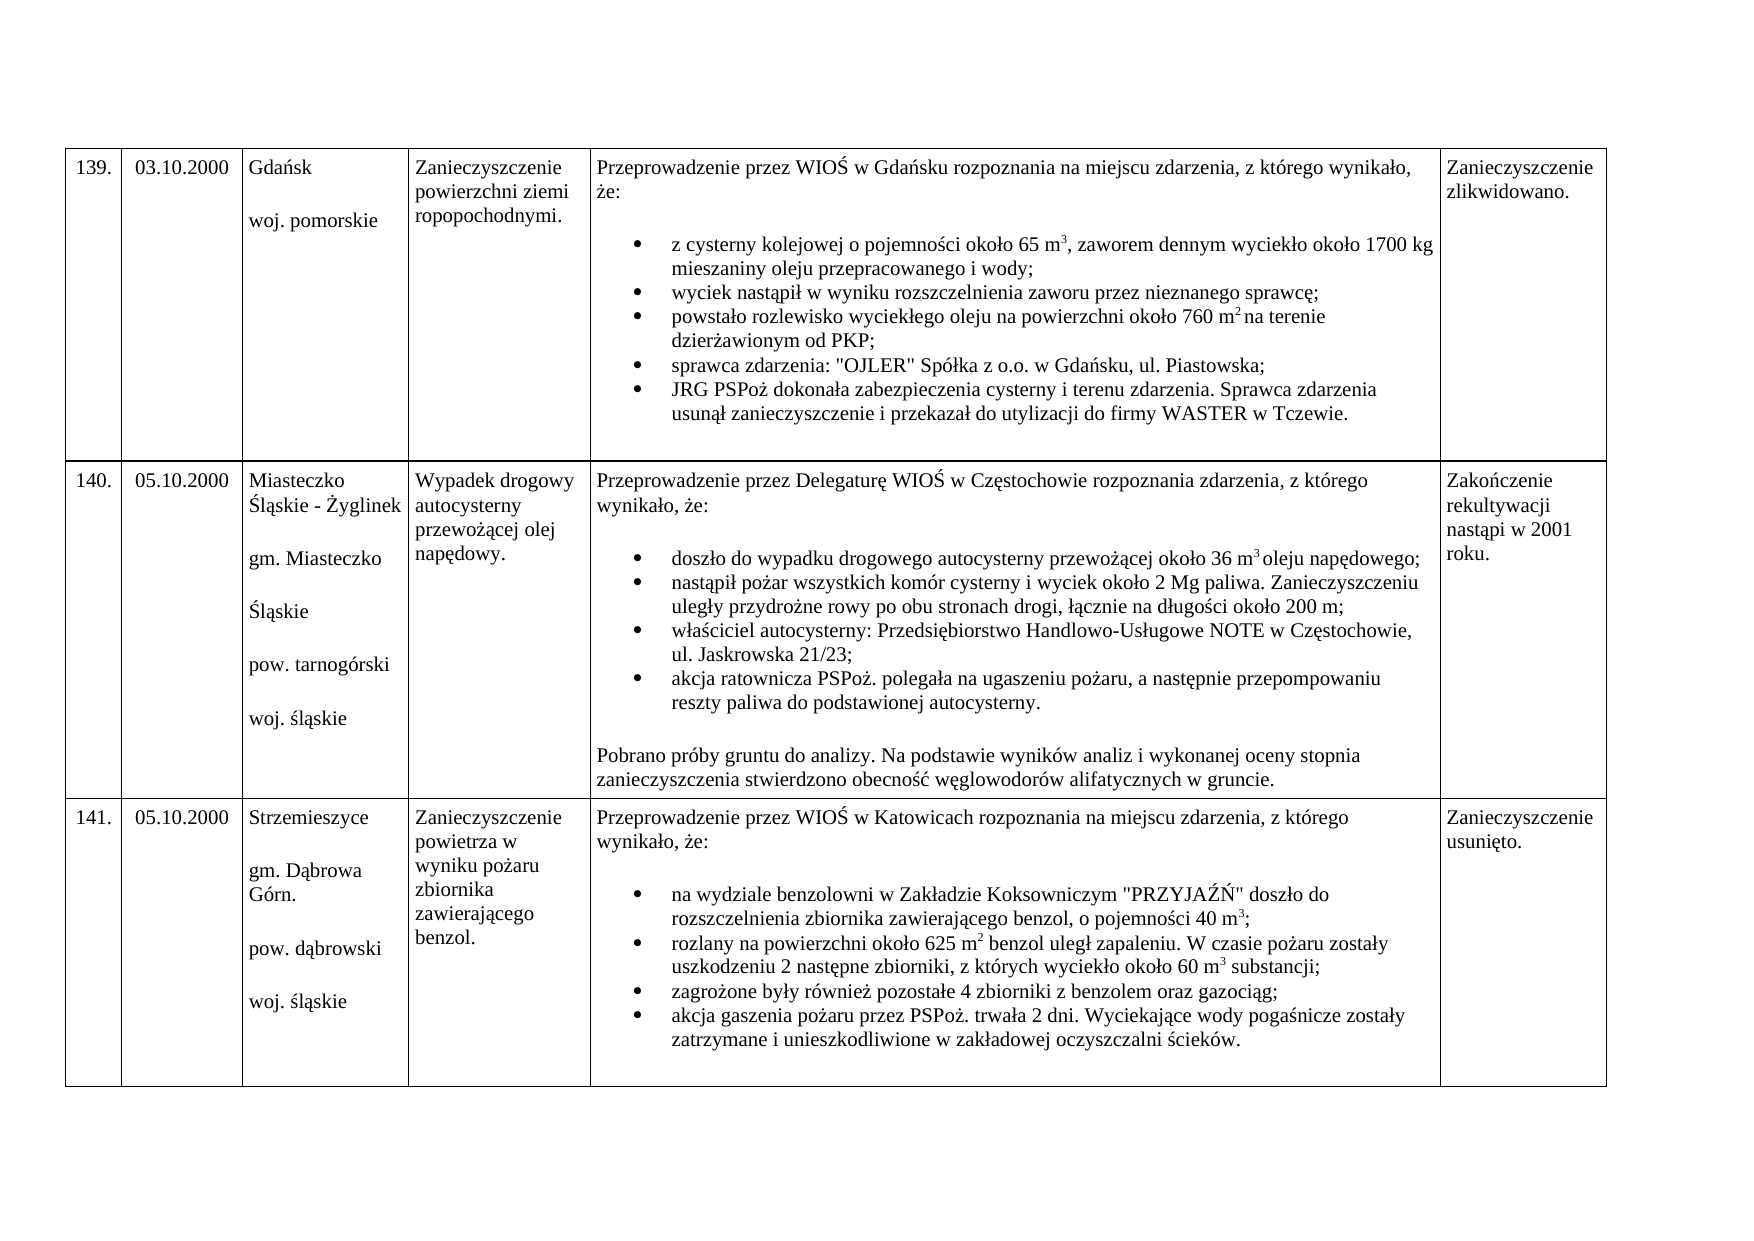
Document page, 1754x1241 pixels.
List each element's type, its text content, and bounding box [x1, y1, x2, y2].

table_header 140. [66, 462, 121, 798]
table_header 05.10.2000 [122, 462, 242, 798]
table_cell 139. [66, 149, 121, 460]
table_header Miasteczko Śląskie - Żyglinek gm. Miasteczko Śląskie pow. tarnogórski woj. śląskie [243, 462, 408, 798]
table_cell 03.10.2000 [122, 149, 242, 460]
table_cell Zanieczyszczenie powietrza w wyniku pożaru zbiornika zawierającego benzol. [409, 799, 590, 1086]
table_header Przeprowadzenie przez Delegaturę WIOŚ w Częstochowie rozpoznania zdarzenia, z którego wynikało, że: doszło do wypadku drogowego autocysterny przewożącej około 36 m3 oleju napędowego; nastąpił pożar wszystkich komór cysterny i wyciek około 2 Mg paliwa. Zanieczyszczeniu uległy przydrożne rowy po obu stronach drogi, łącznie na długości około 200 m; właściciel autocysterny: Przedsiębiorstwo Handlowo-Usługowe NOTE w Częstochowie, ul. Jaskrowska 21/23; akcja ratownicza PSPoż. polegała na ugaszeniu pożaru, a następnie przepompowaniu reszty paliwa do podstawionej autocysterny. Pobrano próby gruntu do analizy. Na podstawie wyników analiz i wykonanej oceny stopnia zanieczyszczenia stwierdzono obecność węglowodorów alifatycznych w gruncie. [591, 462, 1440, 798]
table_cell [243, 149, 408, 460]
table_cell Zanieczyszczenie zlikwidowano. [1441, 149, 1606, 460]
table_cell Przeprowadzenie przez WIOŚ w Gdańsku rozpoznania na miejscu zdarzenia, z którego wynikało, że: z cysterny kolejowej o pojemności około 65 m3, zaworem dennym wyciekło około 1700 kg mieszaniny oleju przepracowanego i wody; wyciek nastąpił w wyniku rozszczelnienia zaworu przez nieznanego sprawcę; powstało rozlewisko wyciekłego oleju na powierzchni około 760 m2 na terenie dzierżawionym od PKP; sprawca zdarzenia: "OJLER" Spółka z o.o. w Gdańsku, ul. Piastowska; JRG PSPoż dokonała zabezpieczenia cysterny i terenu zdarzenia. Sprawca zdarzenia usunął zanieczyszczenie i przekazał do utylizacji do firmy WASTER w Tczewie. [591, 149, 1440, 460]
table_header Zakończenie rekultywacji nastąpi w 2001 roku. [1441, 462, 1606, 798]
table_cell Zanieczyszczenie powierzchni ziemi ropopochodnymi. [409, 149, 590, 460]
table_cell 05.10.2000 [122, 799, 242, 1086]
table_cell Przeprowadzenie przez WIOŚ w Katowicach rozpoznania na miejscu zdarzenia, z którego wynikało, że: na wydziale benzolowni w Zakładzie Koksowniczym "PRZYJAŹŃ" doszło do rozszczelnienia zbiornika zawierającego benzol, o pojemności 40 m3; rozlany na powierzchni około 625 m2 benzol uległ zapaleniu. W czasie pożaru zostały uszkodzeniu 2 następne zbiorniki, z których wyciekło około 60 m3 substancji; zagrożone były również pozostałe 4 zbiorniki z benzolem oraz gazociąg; akcja gaszenia pożaru przez PSPoż. trwała 2 dni. Wyciekające wody pogaśnicze zostały zatrzymane i unieszkodliwione w zakładowej oczyszczalni ścieków. [591, 799, 1440, 1086]
table_header Wypadek drogowy autocysterny przewożącej olej napędowy. [409, 462, 590, 798]
table_cell 141. [66, 799, 121, 1086]
table_cell Zanieczyszczenie usunięto. [1441, 799, 1606, 1086]
table_cell Strzemieszyce gm. Dąbrowa Górn. pow. dąbrowski woj. śląskie [243, 799, 408, 1086]
